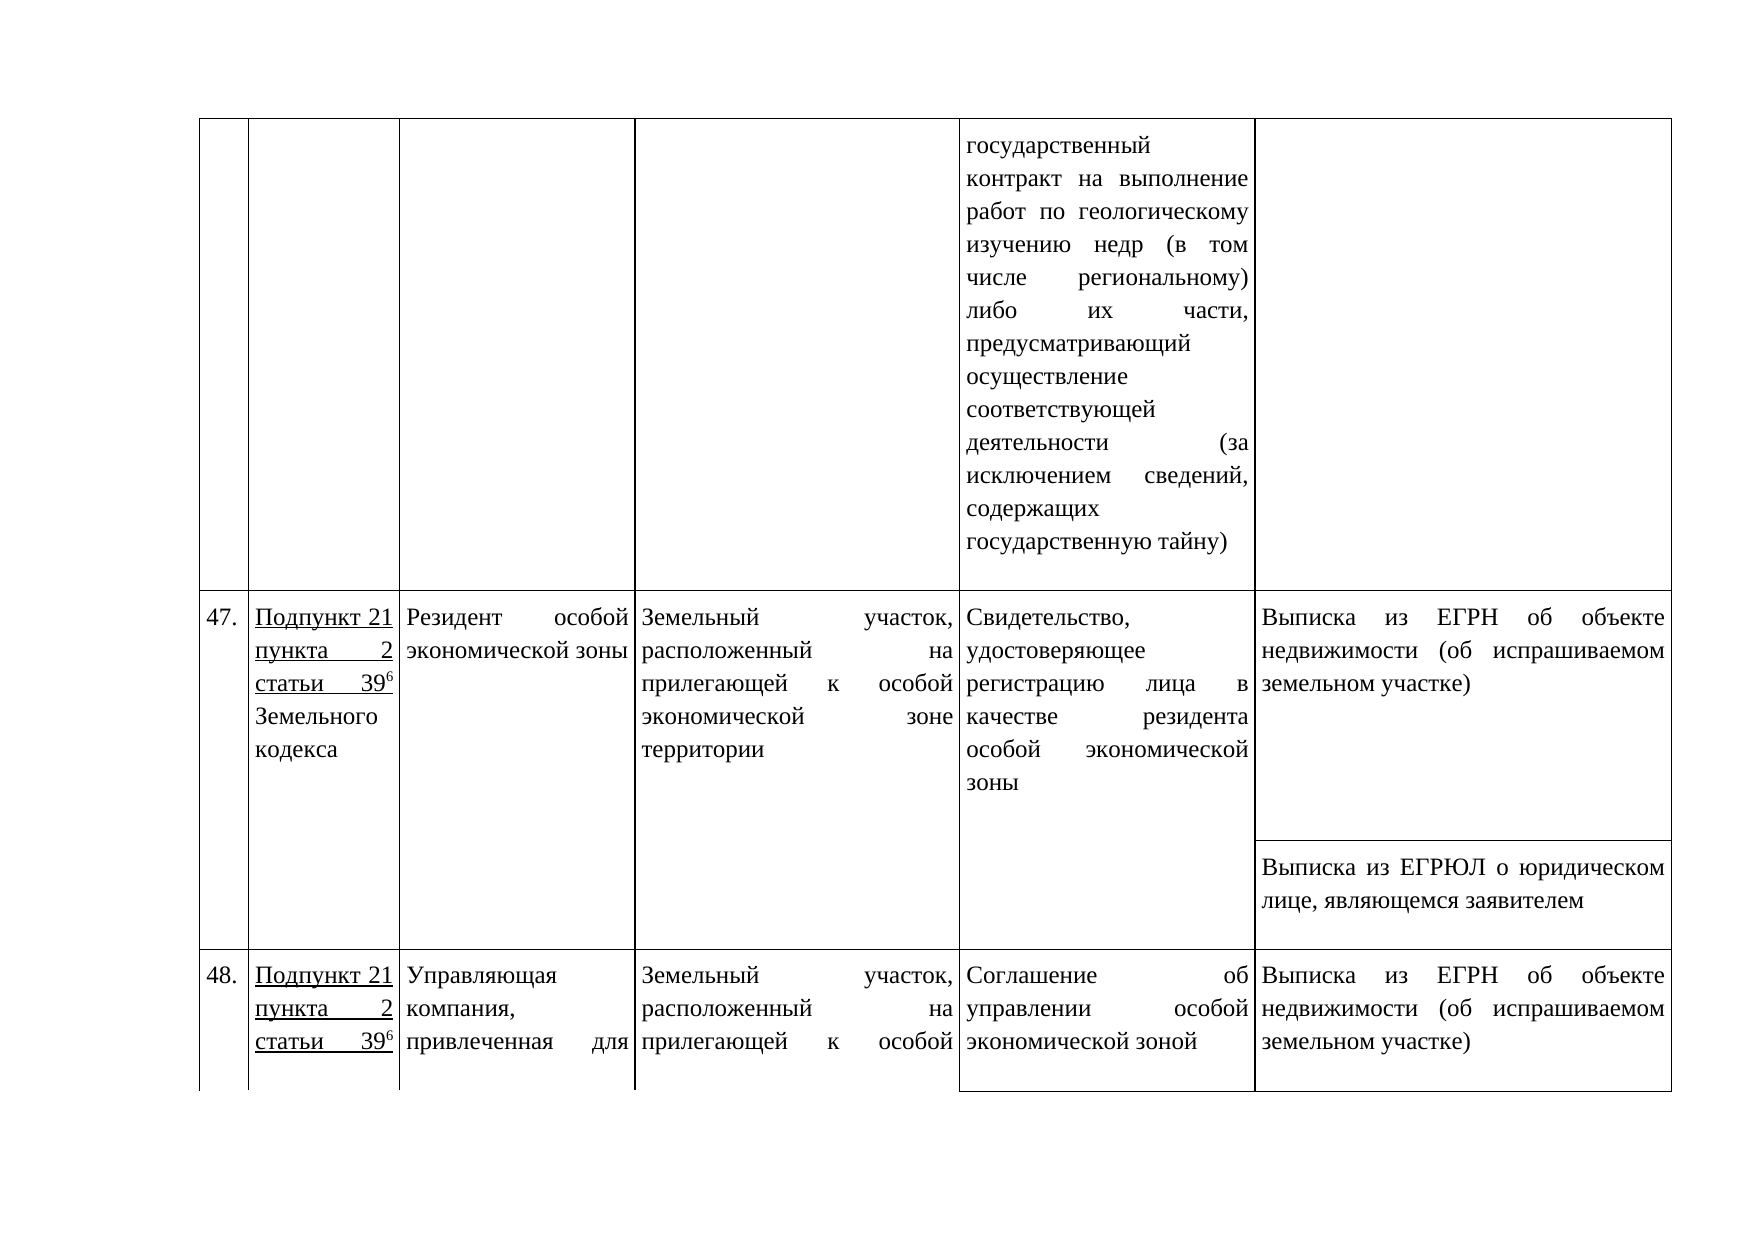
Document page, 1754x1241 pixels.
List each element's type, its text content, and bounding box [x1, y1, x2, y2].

table_cell 47. [200, 591, 248, 949]
table_cell Подпункт 21 пункта 2 статьи 396 Земельного кодекса [249, 591, 399, 949]
table_cell 48. [200, 950, 248, 1091]
table_cell Резидент особой экономической зоны [400, 591, 634, 949]
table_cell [400, 950, 635, 1091]
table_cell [635, 950, 959, 1091]
table_cell Выписка из ЕГРН об объекте недвижимости (об испрашиваемом земельном участке) [1256, 591, 1671, 840]
table_cell Свидетельство, удостоверяющее регистрацию лица в качестве резидента особой экономической зоны [960, 591, 1254, 949]
table_cell Выписка из ЕГРЮЛ о юридическом лице, являющемся заявителем [1256, 841, 1671, 949]
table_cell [1256, 119, 1671, 590]
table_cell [1256, 950, 1671, 1091]
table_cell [249, 950, 399, 1091]
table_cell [960, 950, 1254, 1091]
table_cell Земельный участок, расположенный на прилегающей к особой экономической зоне территории [636, 591, 959, 949]
